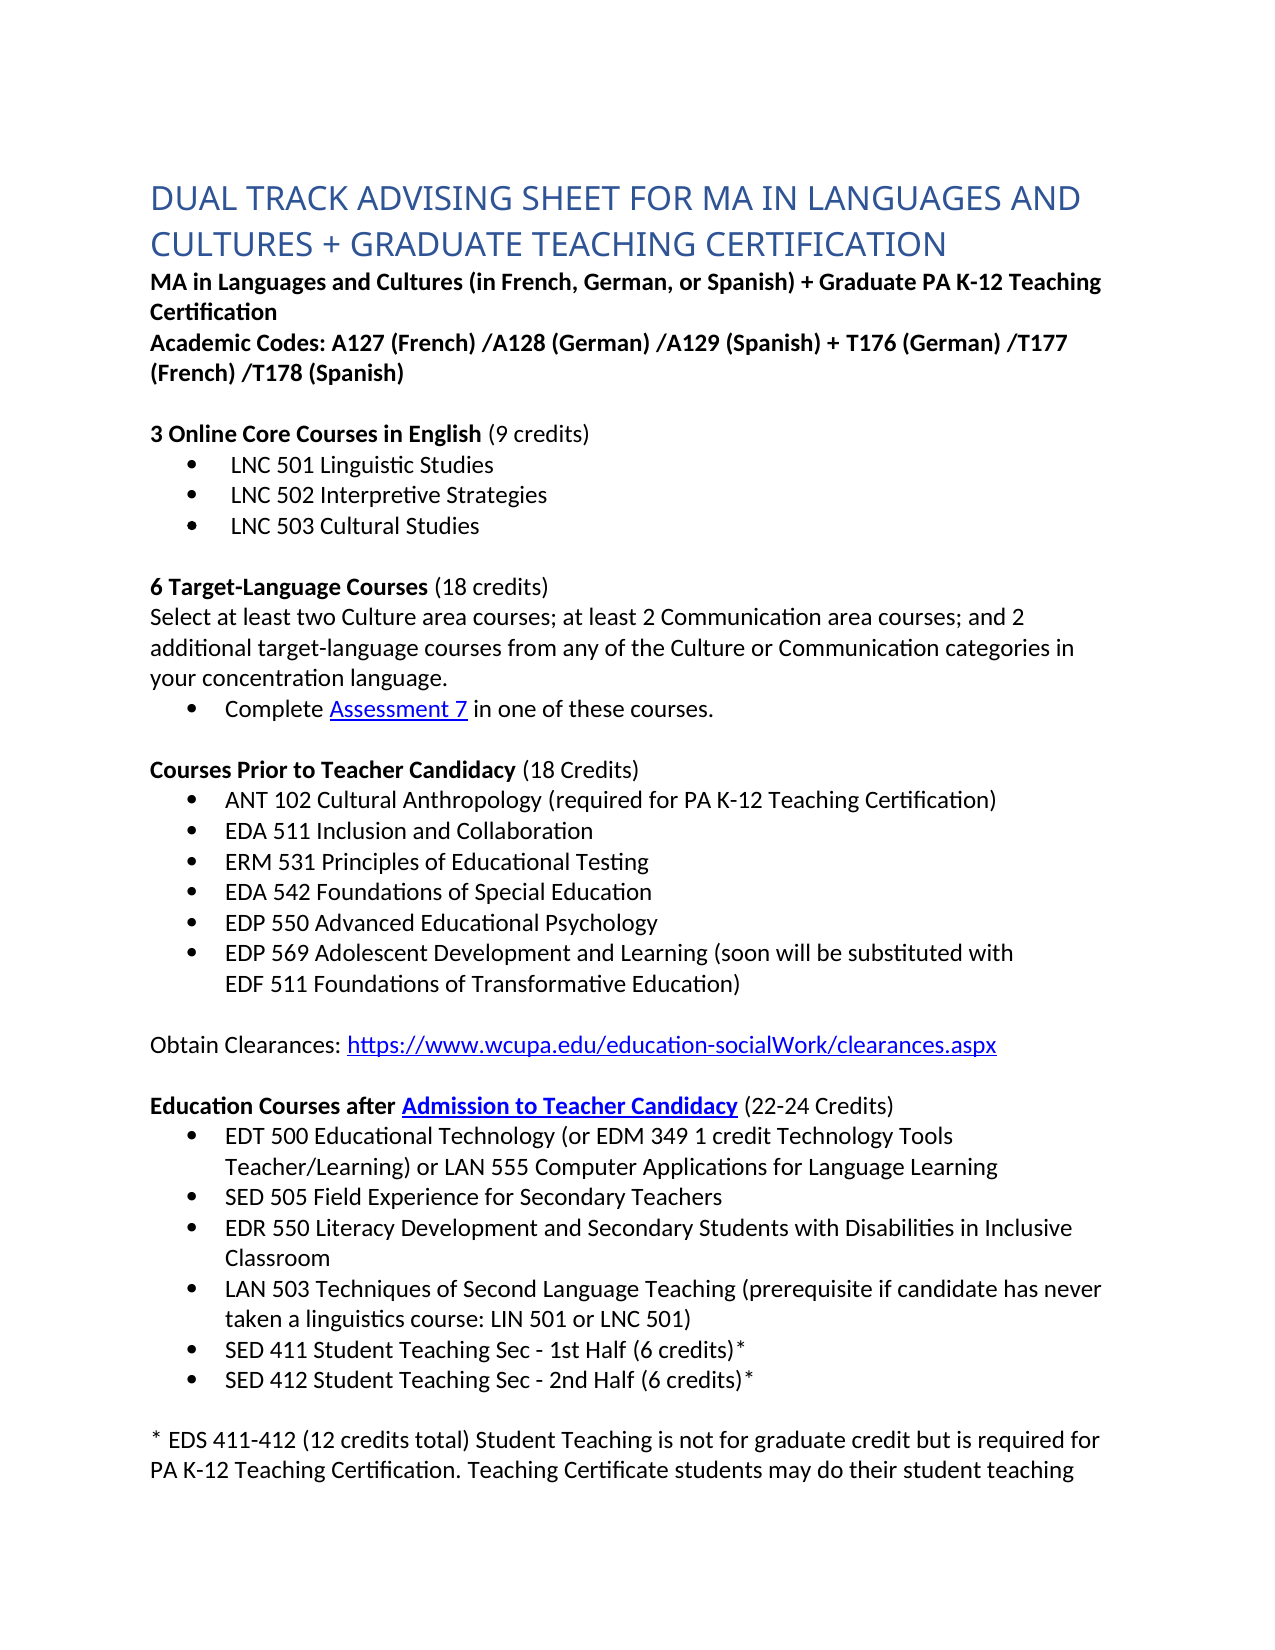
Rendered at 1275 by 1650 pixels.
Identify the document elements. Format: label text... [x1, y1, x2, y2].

text 3 Online Core Courses in English (9 credits) [150, 418, 1125, 449]
text MA in Languages and Cultures (in French, German, or Spanish) + Graduate PA K-12 Teaching Certification [150, 266, 1125, 327]
list SED 412 Student Teaching Sec - 2nd Half (6 credits)* [187, 1364, 1125, 1395]
list EDA 542 Foundations of Special Education [187, 876, 1125, 907]
list ERM 531 Principles of Educational Testing [187, 846, 1125, 876]
list EDP 569 Adolescent Development and Learning (soon will be substituted with EDF 511 Foundations of Transformative Education) [187, 937, 1125, 998]
text 6 Target-Language Courses (18 credits) [150, 571, 1125, 602]
text Courses Prior to Teacher Candidacy (18 Credits) [150, 754, 1125, 785]
list SED 505 Field Experience for Secondary Teachers [187, 1181, 1125, 1212]
text Obtain Clearances: https://www.wcupa.edu/education-socialWork/clearances.aspx [150, 1029, 1125, 1059]
list ANT 102 Cultural Anthropology (required for PA K-12 Teaching Certification) [187, 785, 1125, 815]
list Complete Assessment 7 in one of these courses. [187, 693, 1125, 724]
text Academic Codes: A127 (French) /A128 (German) /A129 (Spanish) + T176 (German) /T177 (French) /T178 (Spanish) [150, 327, 1125, 388]
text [150, 1424, 1125, 1485]
list LNC 503 Cultural Studies [187, 510, 1125, 541]
list EDP 550 Advanced Educational Psychology [187, 907, 1125, 937]
list LNC 501 Linguistic Studies [187, 449, 1125, 479]
list LNC 502 Interpretive Strategies [187, 479, 1125, 510]
subtitle DUAL TRACK ADVISING SHEET FOR MA IN LANGUAGES AND CULTURES + GRADUATE TEACHING CERTIFICATION [150, 175, 1125, 266]
list EDA 511 Inclusion and Collaboration [187, 815, 1125, 846]
list EDR 550 Literacy Development and Secondary Students with Disabilities in Inclusive Classroom [187, 1212, 1125, 1273]
list EDT 500 Educational Technology (or EDM 349 1 credit Technology Tools Teacher/Learning) or LAN 555 Computer Applications for Language Learning [187, 1120, 1125, 1181]
list LAN 503 Techniques of Second Language Teaching (prerequisite if candidate has never taken a linguistics course: LIN 501 or LNC 501) [187, 1273, 1125, 1334]
list SED 411 Student Teaching Sec - 1st Half (6 credits)* [187, 1334, 1125, 1364]
text Education Courses after Admission to Teacher Candidacy (22-24 Credits) [150, 1090, 1125, 1120]
text Select at least two Culture area courses; at least 2 Communication area courses; and 2 additional target-language courses from any of the Culture or Communication categories in your concentration language. [150, 602, 1125, 693]
